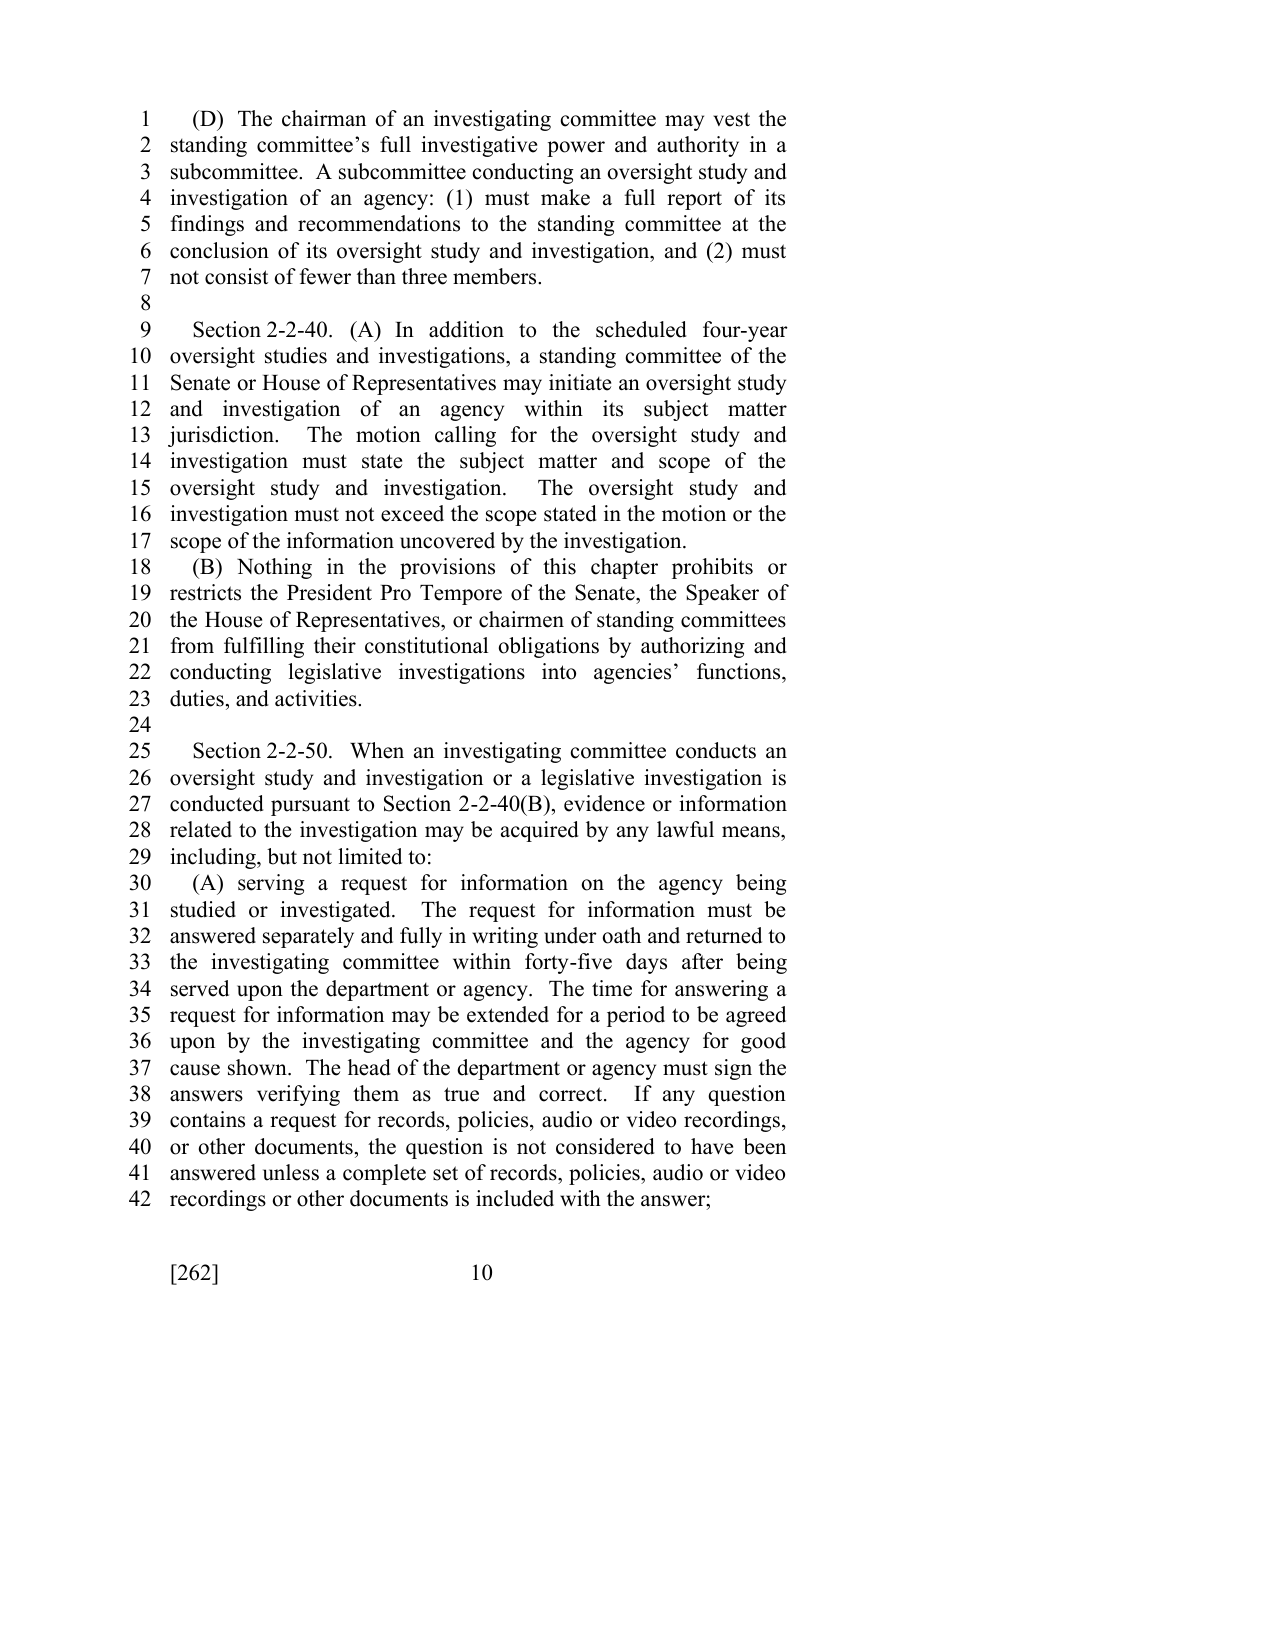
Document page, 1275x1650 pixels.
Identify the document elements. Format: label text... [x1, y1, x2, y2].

text (D) The chairman of an investigating committee may vest the standing committee’s full investigative power and authority in a subcommittee. A subcommittee conducting an oversight study and investigation of an agency: (1) must make a full report of its findings and recommendations to the standing committee at the conclusion of its oversight study and investigation, and (2) must not consist of fewer than three members. [169, 105, 787, 289]
text (A) serving a request for information on the agency being studied or investigated. The request for information must be answered separately and fully in writing under oath and returned to the investigating committee within forty-five days after being served upon the department or agency. The time for answering a request for information may be extended for a period to be agreed upon by the investigating committee and the agency for good cause shown. The head of the department or agency must sign the answers verifying them as true and correct. If any question contains a request for records, policies, audio or video recordings, or other documents, the question is not considered to have been answered unless a complete set of records, policies, audio or video recordings or other documents is included with the answer; [169, 869, 787, 1212]
text (B) Nothing in the provisions of this chapter prohibits or restricts the President Pro Tempore of the Senate, the Speaker of the House of Representatives, or chairmen of standing committees from fulfilling their constitutional obligations by authorizing and conducting legislative investigations into agencies’ functions, duties, and activities. [169, 553, 787, 711]
text Section 2-2-40. (A) In addition to the scheduled four-year oversight studies and investigations, a standing committee of the Senate or House of Representatives may initiate an oversight study and investigation of an agency within its subject matter jurisdiction. The motion calling for the oversight study and investigation must state the subject matter and scope of the oversight study and investigation. The oversight study and investigation must not exceed the scope stated in the motion or the scope of the information uncovered by the investigation. [169, 316, 787, 553]
text Section 2-2-50. When an investigating committee conducts an oversight study and investigation or a legislative investigation is conducted pursuant to Section 2-2-40(B), evidence or information related to the investigation may be acquired by any lawful means, including, but not limited to: [169, 737, 787, 869]
